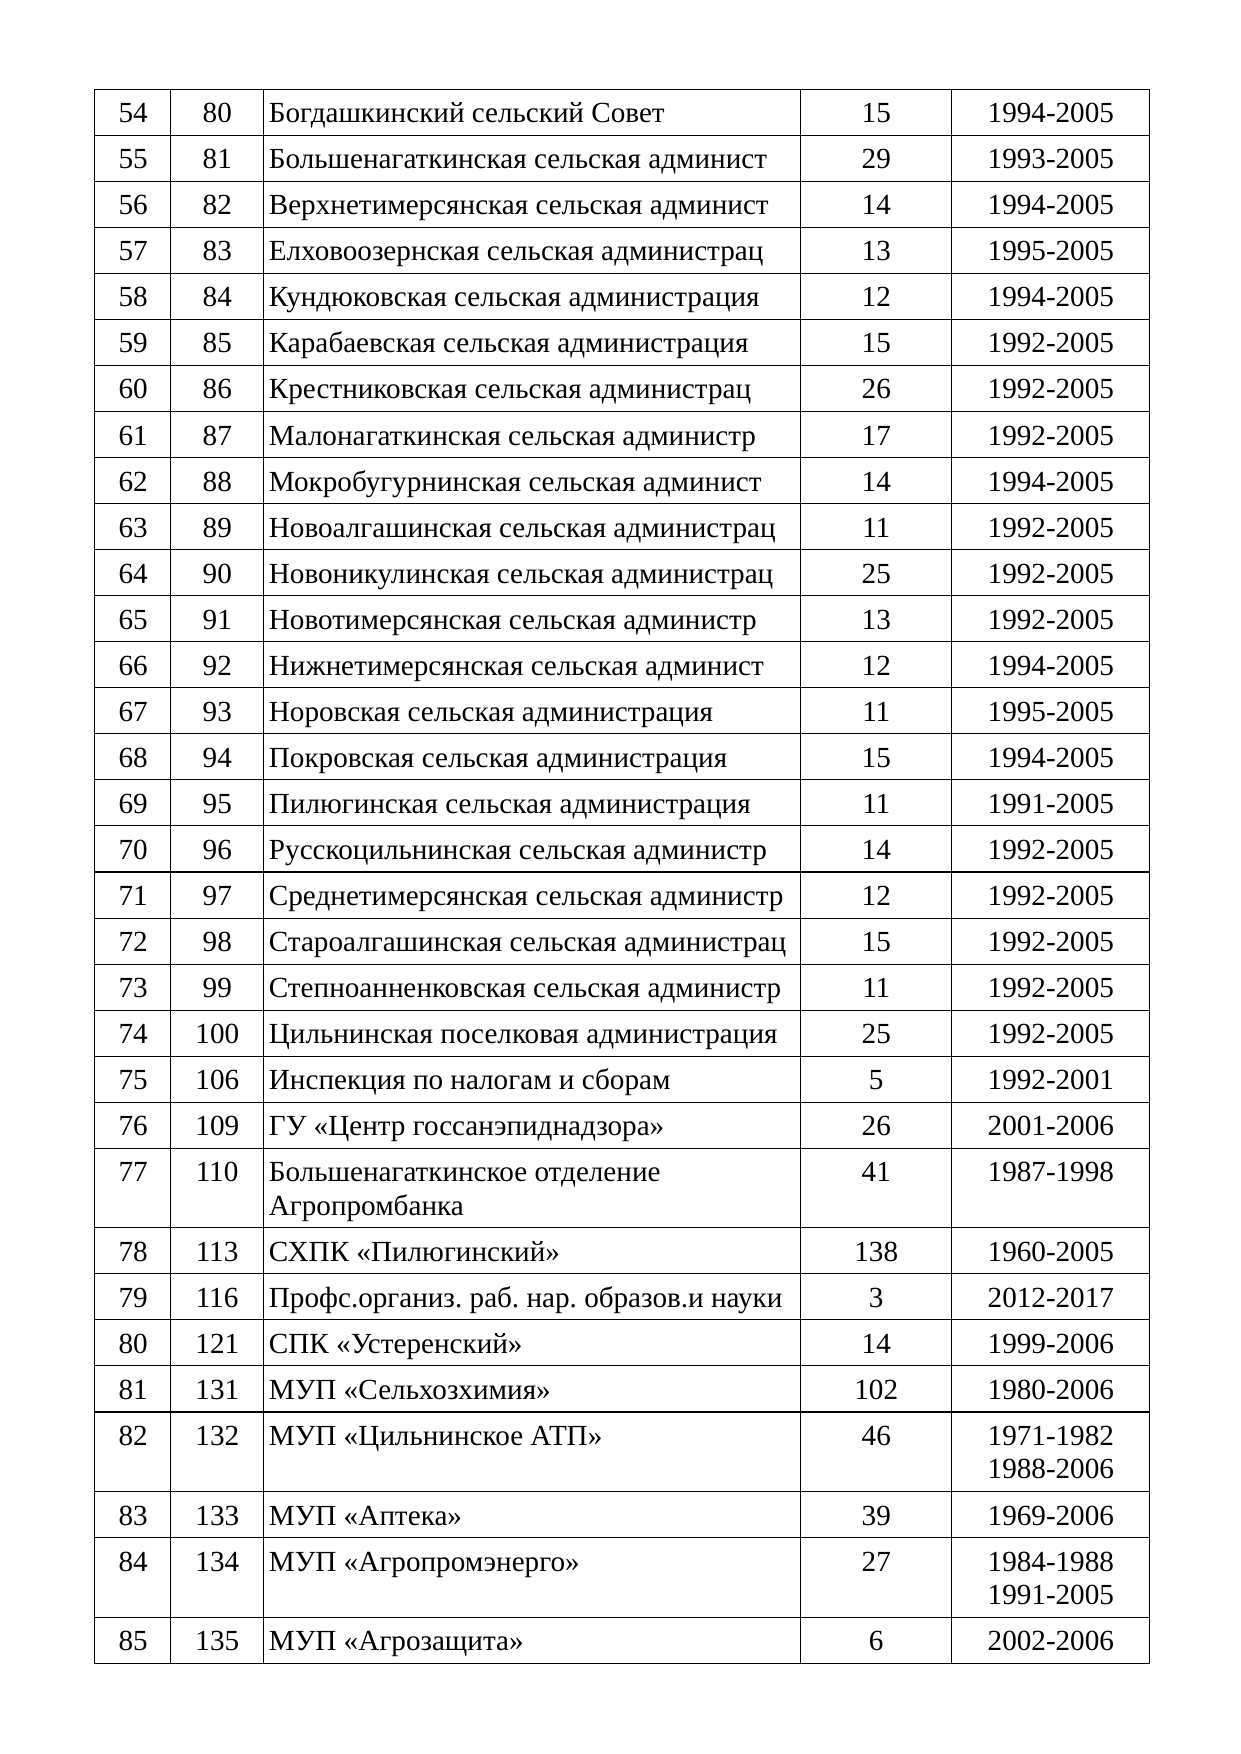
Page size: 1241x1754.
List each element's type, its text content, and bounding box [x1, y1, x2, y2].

table_cell 83 [171, 228, 263, 273]
table_cell 76 [95, 1103, 170, 1148]
table_cell 1992-2005 [952, 826, 1149, 871]
table_cell 134 [171, 1538, 263, 1617]
table_cell 1995-2005 [952, 228, 1149, 273]
table_cell СХПК «Пилюгинский» [264, 1228, 800, 1273]
table_cell 1992-2005 [952, 366, 1149, 411]
table_cell 132 [171, 1413, 263, 1491]
table_cell 1992-2005 [952, 873, 1149, 917]
table_cell 59 [95, 320, 170, 365]
table_cell 1992-2005 [952, 596, 1149, 641]
table_cell Малонагаткинская сельская администр [264, 412, 800, 457]
table_cell 60 [95, 366, 170, 411]
table_cell 1992-2005 [952, 1011, 1149, 1056]
table_cell 138 [801, 1228, 951, 1273]
table_cell 1994-2005 [952, 734, 1149, 779]
table_cell 1994-2005 [952, 458, 1149, 503]
table_cell 81 [171, 136, 263, 181]
table_cell 84 [95, 1538, 170, 1617]
table_cell Мокробугурнинская сельская админист [264, 458, 800, 503]
table_cell 102 [801, 1366, 951, 1411]
table_cell 55 [95, 136, 170, 181]
table_cell 1960-2005 [952, 1228, 1149, 1273]
table_cell 74 [95, 1011, 170, 1056]
table_cell 11 [801, 504, 951, 549]
table_cell Инспекция по налогам и сборам [264, 1057, 800, 1102]
table_cell 83 [95, 1492, 170, 1537]
table_cell 61 [95, 412, 170, 457]
table_cell 46 [801, 1413, 951, 1491]
table_cell 29 [801, 136, 951, 181]
table_cell Карабаевская сельская администрация [264, 320, 800, 365]
table_cell 70 [95, 826, 170, 871]
table_cell 2002-2006 [952, 1618, 1149, 1663]
table_cell 15 [801, 90, 951, 135]
table_cell 82 [95, 1413, 170, 1491]
table_cell 66 [95, 642, 170, 687]
table_cell 93 [171, 688, 263, 733]
table_cell 63 [95, 504, 170, 549]
table_cell 85 [95, 1618, 170, 1663]
table_cell 1991-2005 [952, 780, 1149, 825]
table_cell 97 [171, 873, 263, 917]
table_cell 98 [171, 919, 263, 963]
table_cell 57 [95, 228, 170, 273]
table_cell 75 [95, 1057, 170, 1102]
table_cell 26 [801, 1103, 951, 1148]
table_cell Норовская сельская администрация [264, 688, 800, 733]
table_cell 77 [95, 1149, 170, 1227]
table_cell 78 [95, 1228, 170, 1273]
table_cell МУП «Сельхозхимия» [264, 1366, 800, 1411]
table_cell СПК «Устеренский» [264, 1320, 800, 1365]
table_cell 56 [95, 182, 170, 227]
table_cell 17 [801, 412, 951, 457]
table_cell 89 [171, 504, 263, 549]
table_cell 11 [801, 780, 951, 825]
table_cell 27 [801, 1538, 951, 1617]
table_cell Покровская сельская администрация [264, 734, 800, 779]
table_cell 85 [171, 320, 263, 365]
table_cell 135 [171, 1618, 263, 1663]
table_cell 86 [171, 366, 263, 411]
table_cell 1992-2005 [952, 919, 1149, 963]
table_cell Цильнинская поселковая администрация [264, 1011, 800, 1056]
table_cell 65 [95, 596, 170, 641]
table_cell Староалгашинская сельская администрац [264, 919, 800, 963]
table_cell 131 [171, 1366, 263, 1411]
table_cell 1994-2005 [952, 182, 1149, 227]
table_cell Среднетимерсянская сельская администр [264, 873, 800, 917]
table_cell 14 [801, 1320, 951, 1365]
table_cell 100 [171, 1011, 263, 1056]
table_cell 13 [801, 596, 951, 641]
table_cell 15 [801, 320, 951, 365]
table_cell 1992-2005 [952, 965, 1149, 1009]
table_cell 99 [171, 965, 263, 1009]
table_cell 25 [801, 550, 951, 595]
table_cell Новотимерсянская сельская администр [264, 596, 800, 641]
table_cell 68 [95, 734, 170, 779]
table_cell Новоникулинская сельская администрац [264, 550, 800, 595]
table_cell Богдашкинский сельский Совет [264, 90, 800, 135]
table_cell 116 [171, 1274, 263, 1319]
table_cell 1994-2005 [952, 642, 1149, 687]
table_cell 1987-1998 [952, 1149, 1149, 1227]
table_cell 1992-2001 [952, 1057, 1149, 1102]
table_cell ГУ «Центр госсанэпиднадзора» [264, 1103, 800, 1148]
table_cell МУП «Агрозащита» [264, 1618, 800, 1663]
table_cell 90 [171, 550, 263, 595]
table_cell 39 [801, 1492, 951, 1537]
table_cell 58 [95, 274, 170, 319]
table_cell 80 [171, 90, 263, 135]
table_cell 11 [801, 688, 951, 733]
table_cell 67 [95, 688, 170, 733]
table_cell МУП «Цильнинское АТП» [264, 1413, 800, 1491]
table_cell 109 [171, 1103, 263, 1148]
table_cell 15 [801, 919, 951, 963]
table_cell 25 [801, 1011, 951, 1056]
table_cell Крестниковская сельская администрац [264, 366, 800, 411]
table_cell 1992-2005 [952, 320, 1149, 365]
table_cell 5 [801, 1057, 951, 1102]
table_cell 91 [171, 596, 263, 641]
table_cell 73 [95, 965, 170, 1009]
table_cell 1992-2005 [952, 550, 1149, 595]
table_cell Пилюгинская сельская администрация [264, 780, 800, 825]
table_cell 14 [801, 826, 951, 871]
table_cell 133 [171, 1492, 263, 1537]
table_cell 71 [95, 873, 170, 917]
table_cell 1969-2006 [952, 1492, 1149, 1537]
table_cell 14 [801, 182, 951, 227]
table_cell 64 [95, 550, 170, 595]
table_cell 2012-2017 [952, 1274, 1149, 1319]
table_cell 94 [171, 734, 263, 779]
table_cell Степноанненковская сельская администр [264, 965, 800, 1009]
table_cell 62 [95, 458, 170, 503]
table_cell Профс.организ. раб. нар. образов.и науки [264, 1274, 800, 1319]
table_cell 96 [171, 826, 263, 871]
table_cell 81 [95, 1366, 170, 1411]
table_cell 69 [95, 780, 170, 825]
table_cell 84 [171, 274, 263, 319]
table_cell 14 [801, 458, 951, 503]
table_cell 106 [171, 1057, 263, 1102]
table_cell 121 [171, 1320, 263, 1365]
table_cell 12 [801, 642, 951, 687]
table_cell 82 [171, 182, 263, 227]
table_cell 1971-1982 1988-2006 [952, 1413, 1149, 1491]
table_cell 95 [171, 780, 263, 825]
table_cell Елховоозернская сельская администрац [264, 228, 800, 273]
table_cell 88 [171, 458, 263, 503]
table_cell 54 [95, 90, 170, 135]
table_cell МУП «Агропромэнерго» [264, 1538, 800, 1617]
table_cell Русскоцильнинская сельская администр [264, 826, 800, 871]
table_cell 110 [171, 1149, 263, 1227]
table_cell 2001-2006 [952, 1103, 1149, 1148]
table_cell 15 [801, 734, 951, 779]
table_cell 1992-2005 [952, 504, 1149, 549]
table_cell Большенагаткинское отделение Агропромбанка [264, 1149, 800, 1227]
table_cell 80 [95, 1320, 170, 1365]
table_cell 26 [801, 366, 951, 411]
table_cell 41 [801, 1149, 951, 1227]
table_cell МУП «Аптека» [264, 1492, 800, 1537]
table_cell 13 [801, 228, 951, 273]
table_cell 3 [801, 1274, 951, 1319]
table_cell 6 [801, 1618, 951, 1663]
table_cell 12 [801, 873, 951, 917]
table_cell 1995-2005 [952, 688, 1149, 733]
table_cell 72 [95, 919, 170, 963]
table_cell 87 [171, 412, 263, 457]
table_cell Большенагаткинская сельская админист [264, 136, 800, 181]
table_cell 1993-2005 [952, 136, 1149, 181]
table_cell 1994-2005 [952, 274, 1149, 319]
table_cell Новоалгашинская сельская администрац [264, 504, 800, 549]
table_cell Верхнетимерсянская сельская админист [264, 182, 800, 227]
table_cell 1999-2006 [952, 1320, 1149, 1365]
table_cell 79 [95, 1274, 170, 1319]
table_cell 1994-2005 [952, 90, 1149, 135]
table_cell Нижнетимерсянская сельская админист [264, 642, 800, 687]
table_cell 113 [171, 1228, 263, 1273]
table_cell 1992-2005 [952, 412, 1149, 457]
table_cell 11 [801, 965, 951, 1009]
table_cell 92 [171, 642, 263, 687]
table_cell 12 [801, 274, 951, 319]
table_cell 1980-2006 [952, 1366, 1149, 1411]
table_cell Кундюковская сельская администрация [264, 274, 800, 319]
table_cell 1984-1988 1991-2005 [952, 1538, 1149, 1617]
